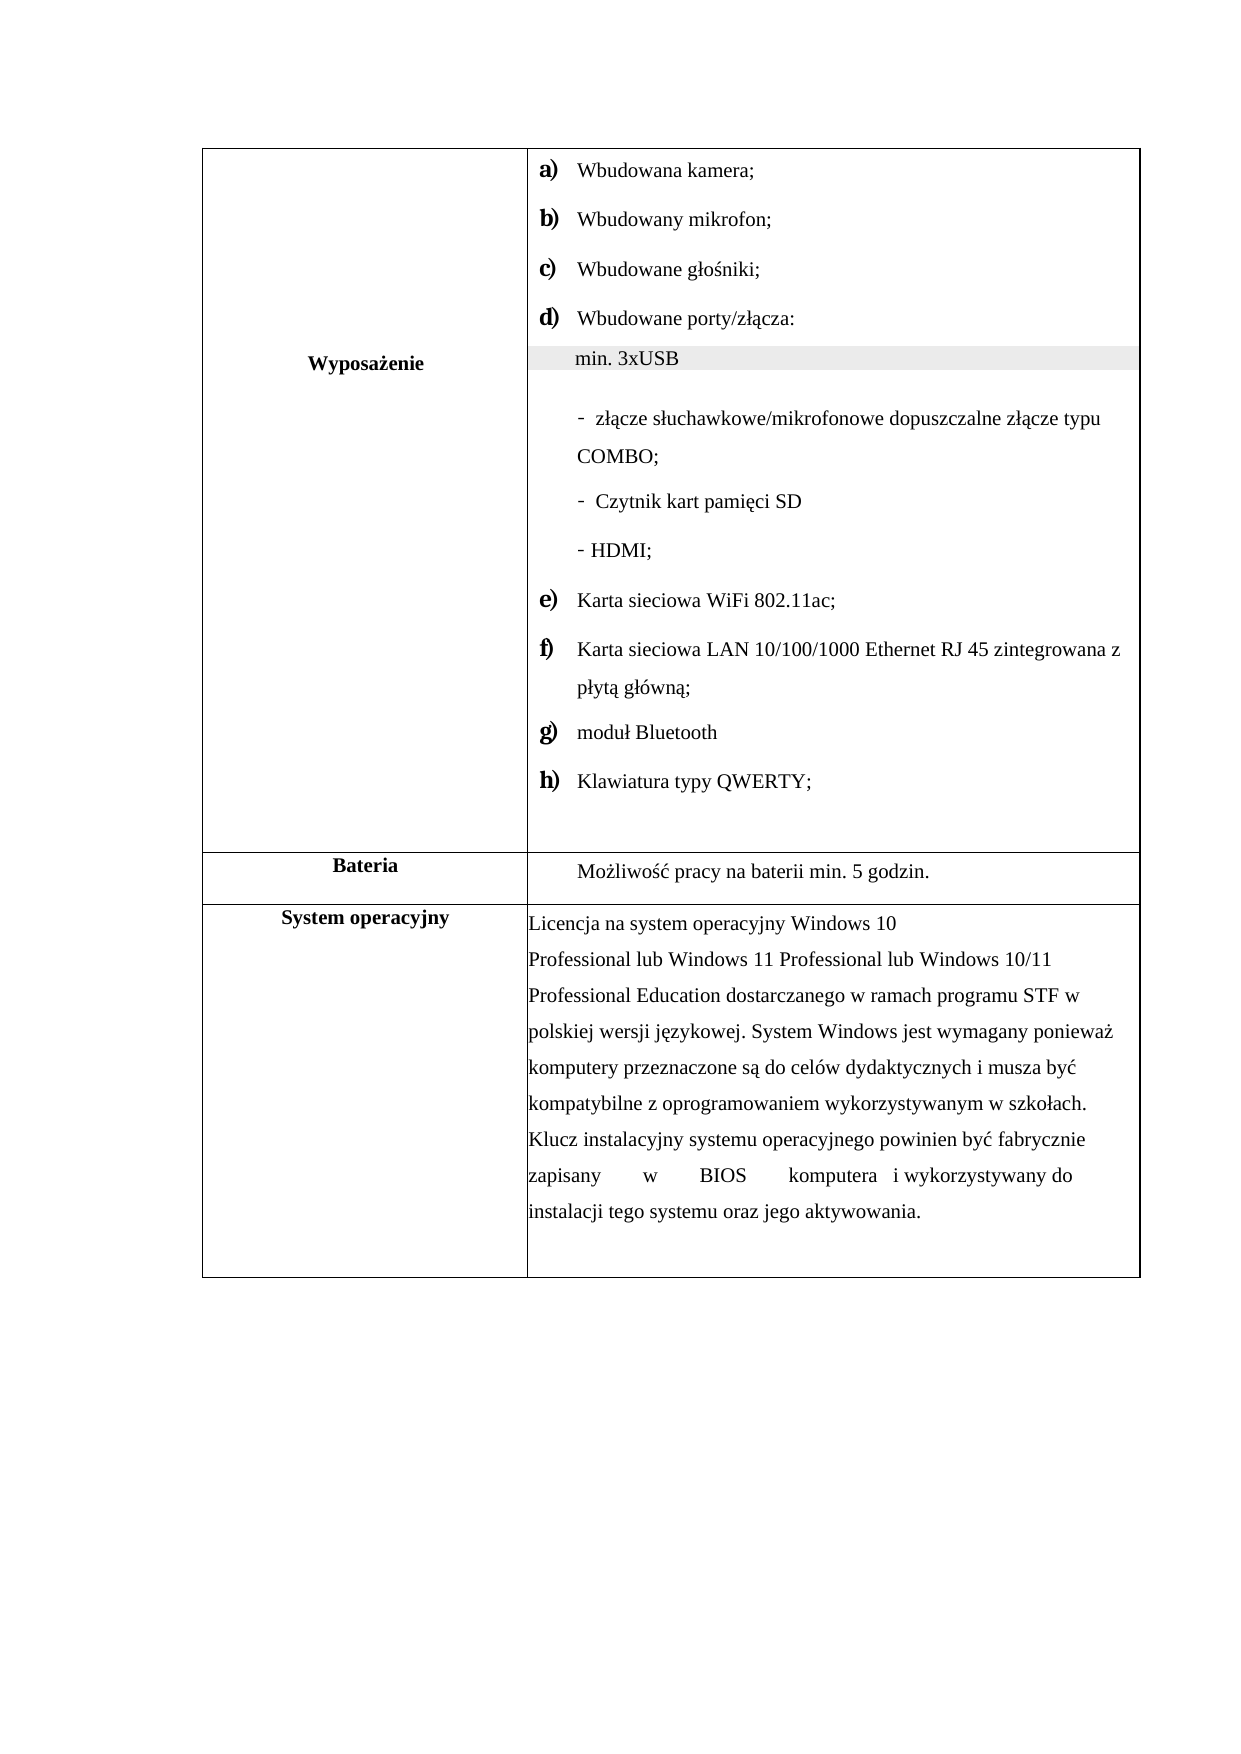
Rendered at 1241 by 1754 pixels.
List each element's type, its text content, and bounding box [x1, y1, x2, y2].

table_cell Możliwość pracy na baterii min. 5 godzin. [528, 853, 1139, 903]
table_cell System operacyjny [203, 905, 527, 1277]
table_cell Licencja na system operacyjny Windows 10 Professional lub Windows 11 Professional lub Windows 10/11 Professional Education dostarczanego w ramach programu STF w polskiej wersji językowej. System Windows jest wymagany ponieważ komputery przeznaczone są do celów dydaktycznych i musza być kompatybilne z oprogramowaniem wykorzystywanym w szkołach. Klucz instalacyjny systemu operacyjnego powinien być fabrycznie zapisany w BIOS komputera i wykorzystywany do instalacji tego systemu oraz jego aktywowania. [528, 905, 1139, 1277]
table_cell Wbudowana kamera; Wbudowany mikrofon; Wbudowane głośniki; Wbudowane porty/złącza: min. 3xUSB złącze słuchawkowe/mikrofonowe dopuszczalne złącze typu COMBO; Czytnik kart pamięci SD HDMI; Karta sieciowa WiFi 802.11ac; Karta sieciowa LAN 10/100/1000 Ethernet RJ 45 zintegrowana z płytą główną; moduł Bluetooth Klawiatura typy QWERTY; [528, 370, 1139, 852]
table_cell Wyposażenie [203, 149, 527, 852]
table_cell Wbudowana kamera; Wbudowany mikrofon; Wbudowane głośniki; Wbudowane porty/złącza: min. 3xUSB złącze słuchawkowe/mikrofonowe dopuszczalne złącze typu COMBO; Czytnik kart pamięci SD HDMI; Karta sieciowa WiFi 802.11ac; Karta sieciowa LAN 10/100/1000 Ethernet RJ 45 zintegrowana z płytą główną; moduł Bluetooth Klawiatura typy QWERTY; [528, 149, 1139, 346]
table_cell Bateria [203, 853, 527, 903]
